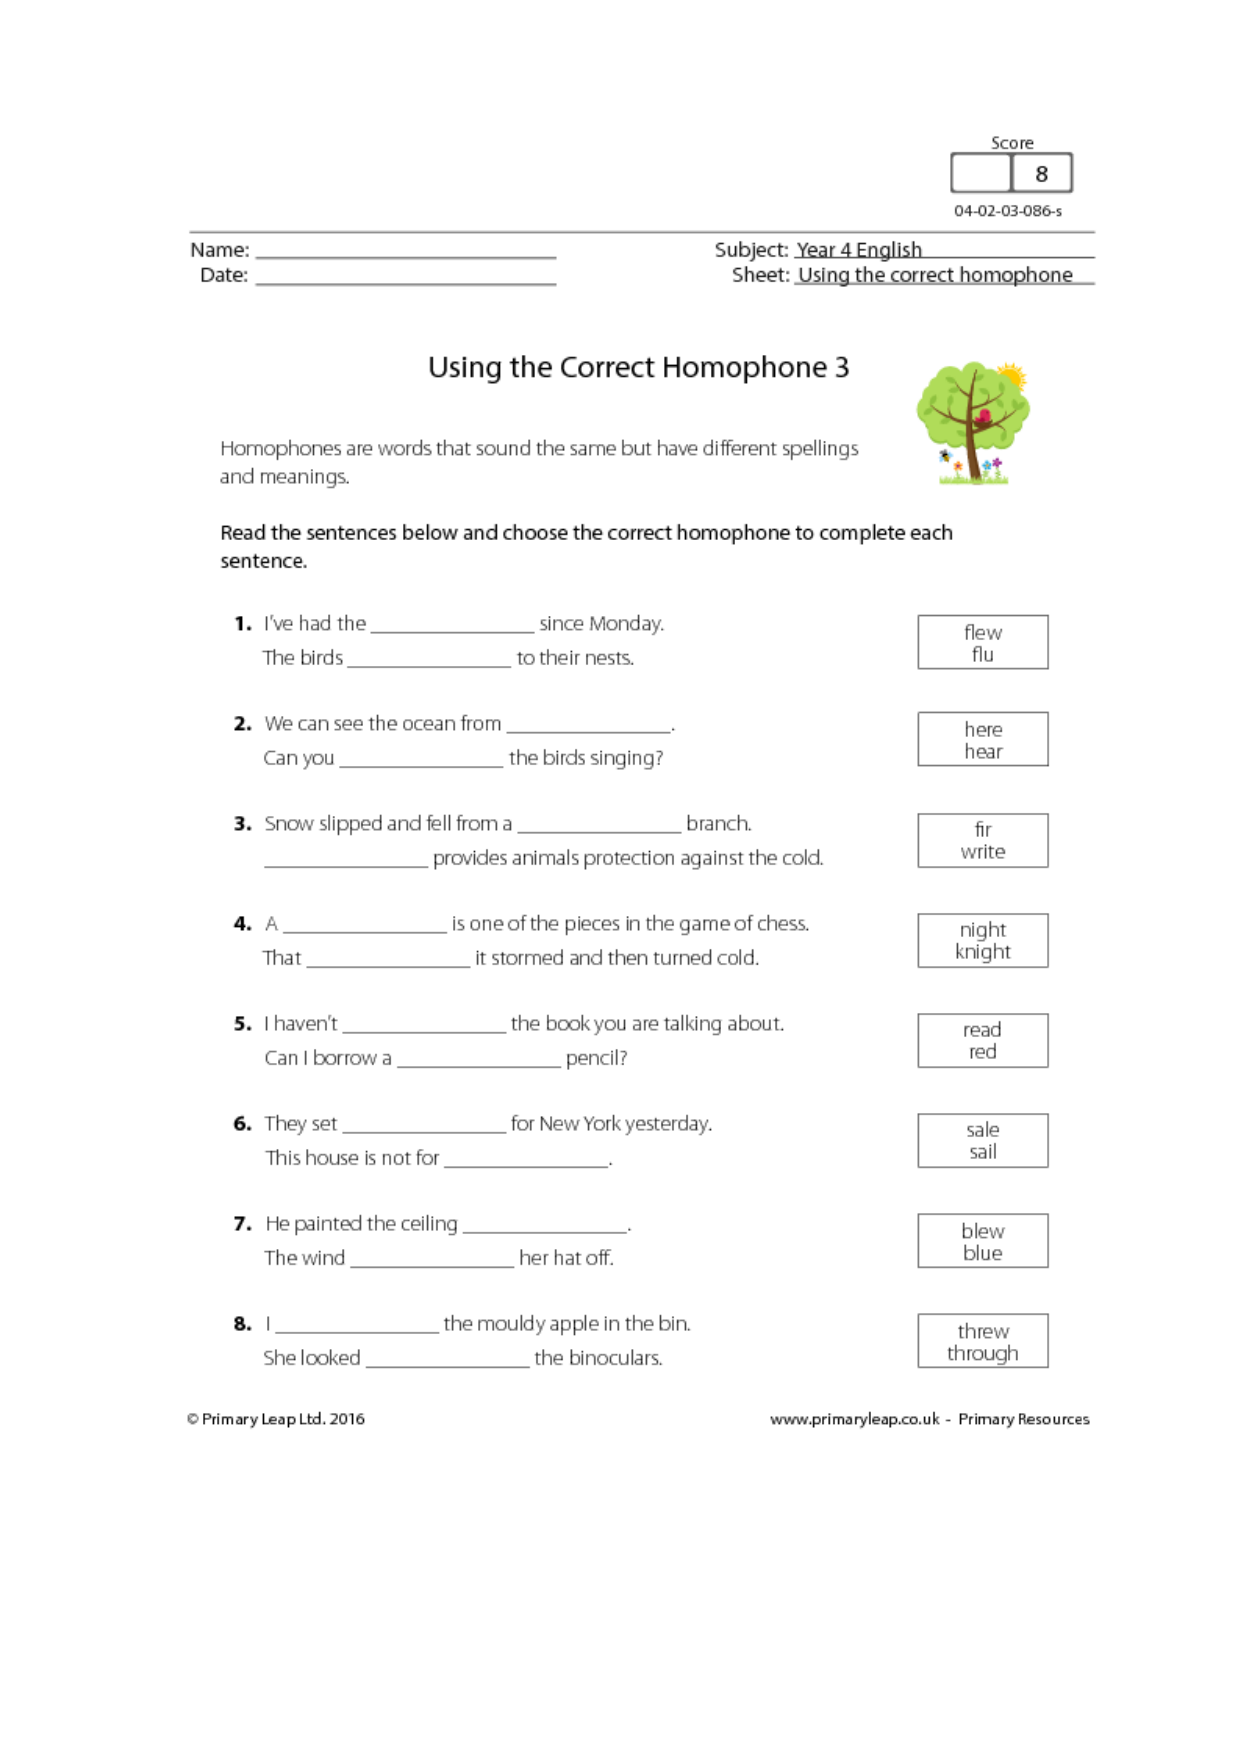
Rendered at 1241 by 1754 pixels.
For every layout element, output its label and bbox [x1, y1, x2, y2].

picture [177, 118, 1107, 1434]
